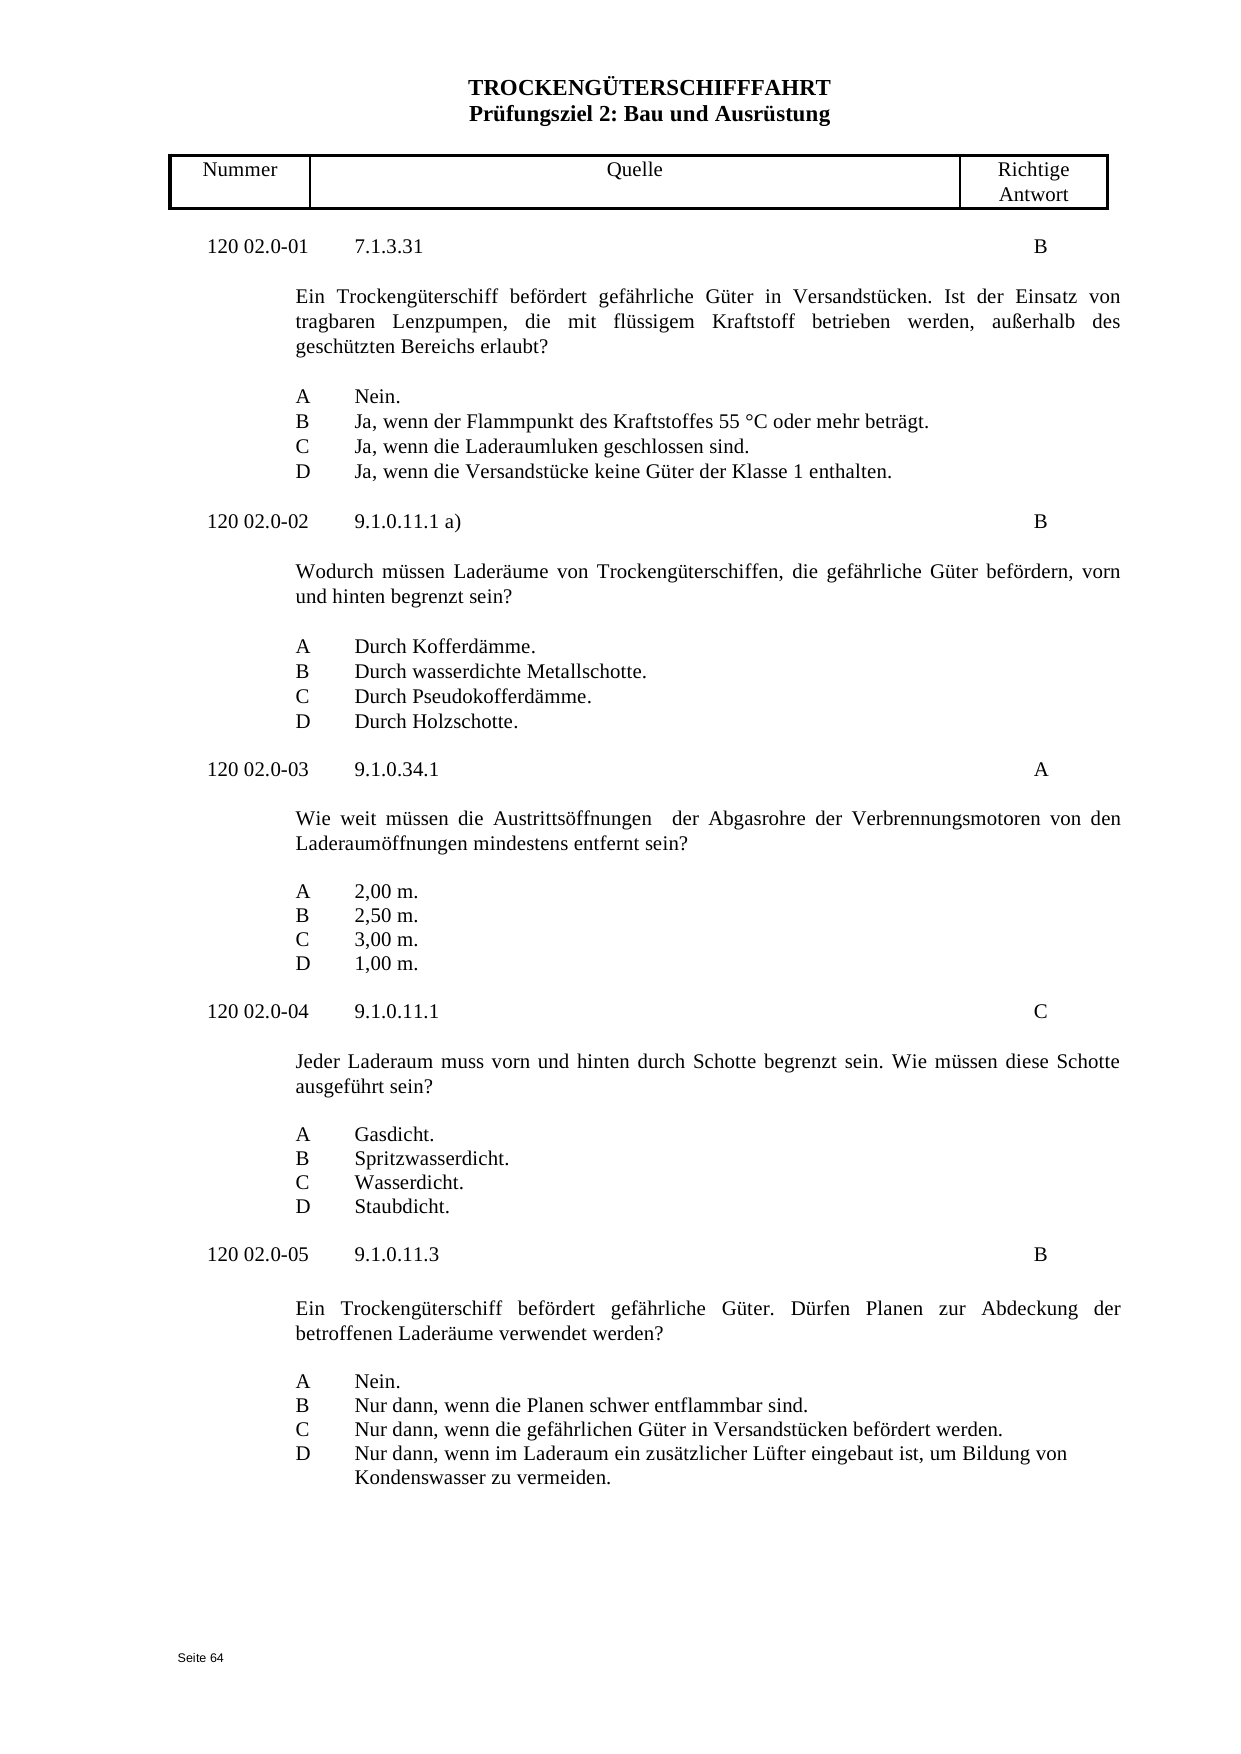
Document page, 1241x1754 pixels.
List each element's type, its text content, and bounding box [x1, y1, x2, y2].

text Ein Trockengüterschiff befördert gefährliche Güter in Versandstücken. Ist der Einsatz von tragbaren Lenzpumpen, die mit flüssigem Kraftstoff betrieben werden, außerhalb des geschützten Bereichs erlaubt? [177, 283, 1122, 358]
text 120 02.0-02 9.1.0.11.1 a) B [177, 508, 1122, 533]
text C Durch Pseudokofferdämme. [177, 683, 1122, 708]
text B Nur dann, wenn die Planen schwer entflammbar sind. [177, 1393, 1122, 1417]
text A Durch Kofferdämme. [177, 633, 1122, 658]
text C Ja, wenn die Laderaumluken geschlossen sind. [177, 433, 1122, 458]
text 120 02.0-04 9.1.0.11.1 C [177, 999, 1122, 1023]
text C Wasserdicht. [177, 1170, 1122, 1194]
text D Durch Holzschotte. [177, 708, 1122, 733]
text A Gasdicht. [177, 1122, 1122, 1146]
text A Nein. [177, 383, 1122, 408]
text B Spritzwasserdicht. [177, 1146, 1122, 1170]
text Wie weit müssen die Austrittsöffnungen der Abgasrohre der Verbrennungsmotoren von den Laderaumöffnungen mindestens entfernt sein? [177, 805, 1122, 855]
text D Ja, wenn die Versandstücke keine Güter der Klasse 1 enthalten. [177, 458, 1122, 483]
text D 1,00 m. [177, 951, 1122, 975]
text D Staubdicht. [177, 1194, 1122, 1218]
text 120 02.0-01 7.1.3.31 B [177, 234, 1122, 258]
text Ein Trockengüterschiff befördert gefährliche Güter. Dürfen Planen zur Abdeckung der betroffenen Laderäume verwendet werden? [177, 1294, 1122, 1344]
text B Durch wasserdichte Metallschotte. [177, 658, 1122, 683]
text D Nur dann, wenn im Laderaum ein zusätzlicher Lüfter eingebaut ist, um Bildung von Kondenswasser zu vermeiden. [177, 1441, 1122, 1489]
text 120 02.0-03 9.1.0.34.1 A [177, 757, 1122, 781]
text A 2,00 m. [177, 879, 1122, 903]
text Jeder Laderaum muss vorn und hinten durch Schotte begrenzt sein. Wie müssen diese Schotte ausgeführt sein? [177, 1047, 1122, 1097]
text Wodurch müssen Laderäume von Trockengüterschiffen, die gefährliche Güter befördern, vorn und hinten begrenzt sein? [177, 558, 1122, 608]
text B 2,50 m. [177, 903, 1122, 927]
text 120 02.0-05 9.1.0.11.3 B [177, 1242, 1122, 1266]
text B Ja, wenn der Flammpunkt des Kraftstoffes 55 °C oder mehr beträgt. [177, 408, 1122, 433]
text C 3,00 m. [177, 927, 1122, 951]
text A Nein. [177, 1368, 1122, 1393]
text C Nur dann, wenn die gefährlichen Güter in Versandstücken befördert werden. [177, 1417, 1122, 1441]
